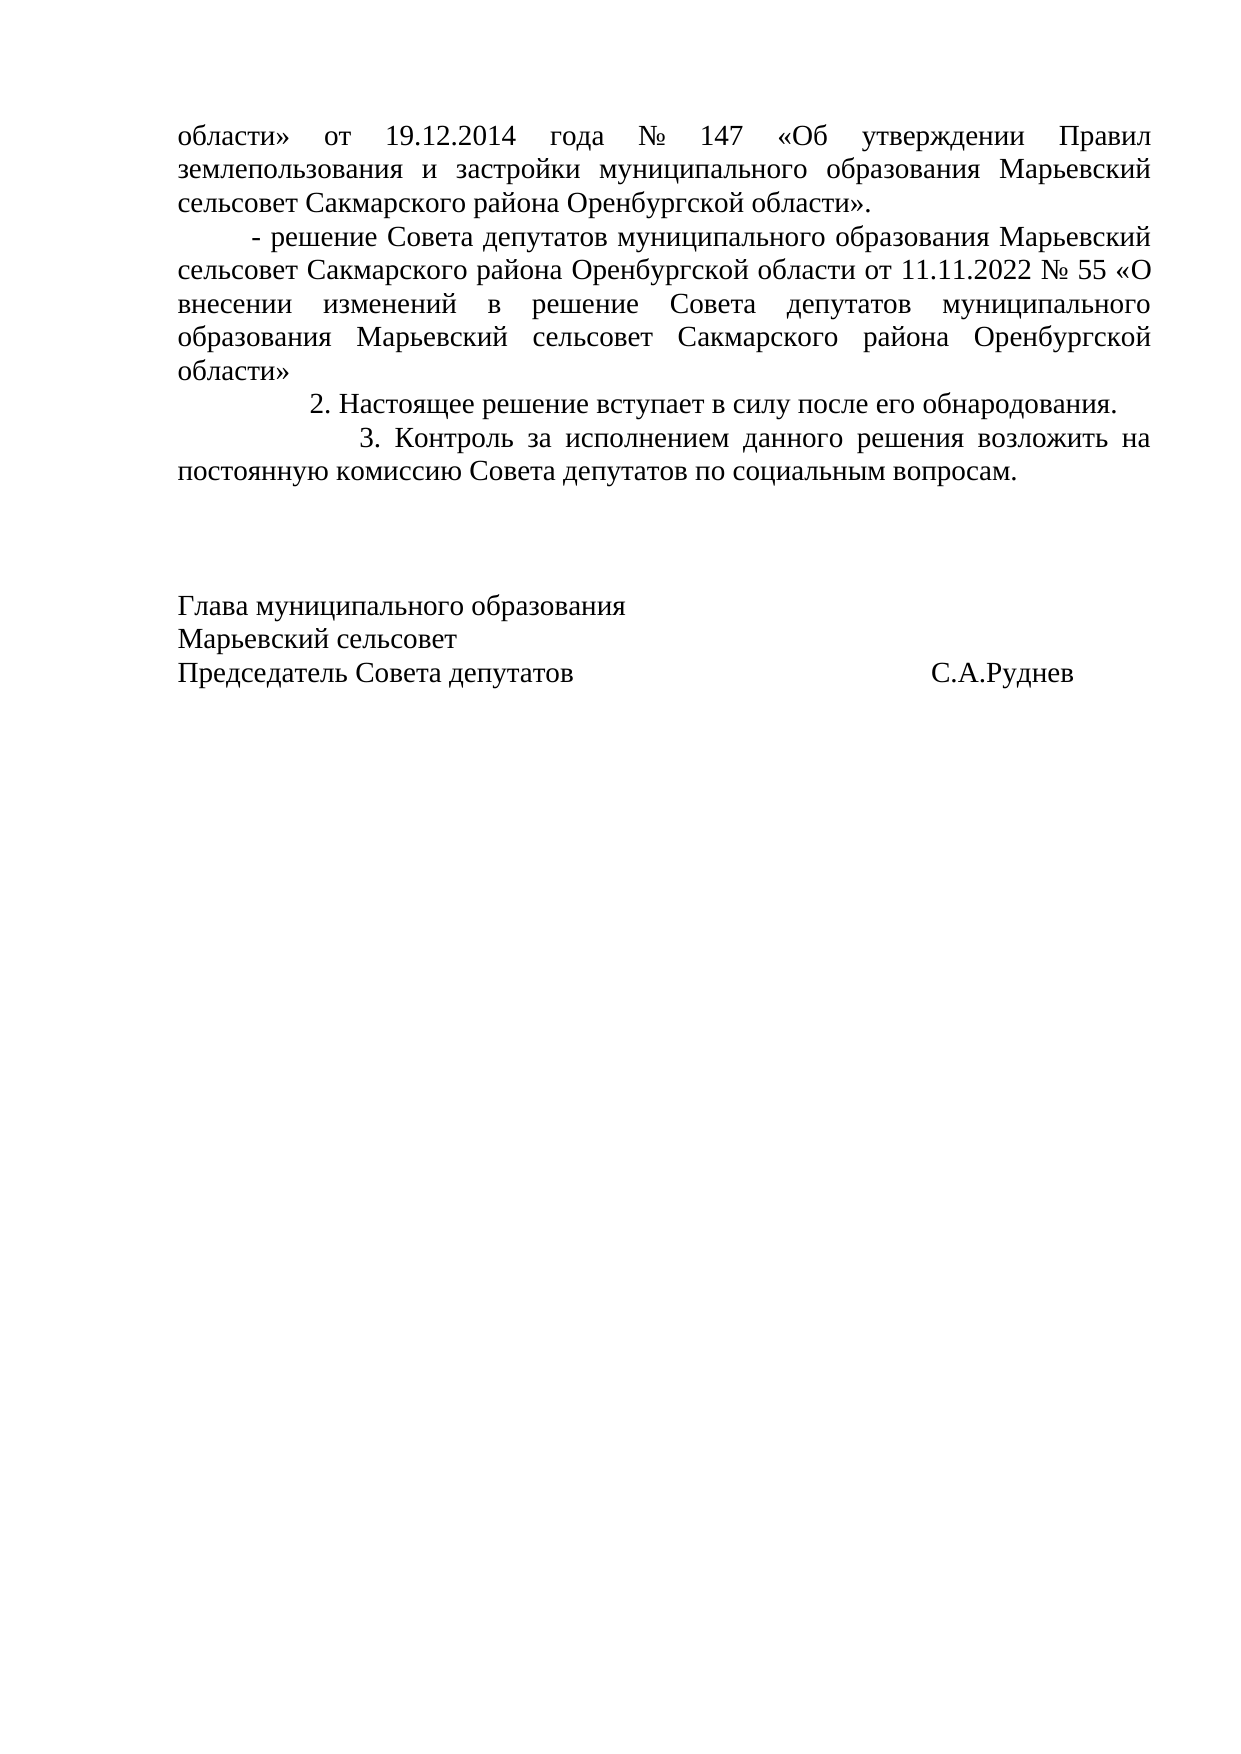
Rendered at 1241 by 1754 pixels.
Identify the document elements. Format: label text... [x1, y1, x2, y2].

text Марьевский сельсовет [177, 621, 1152, 655]
text Глава муниципального образования [177, 588, 1152, 621]
text Председатель Совета депутатов С.А.Руднев [177, 655, 1152, 688]
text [177, 118, 1152, 219]
text 3. Контроль за исполнением данного решения возложить на постоянную комиссию Совета депутатов по социальным вопросам. [177, 420, 1152, 487]
text - решение Совета депутатов муниципального образования Марьевский сельсовет Сакмарского района Оренбургской области от 11.11.2022 № 55 «О внесении изменений в решение Совета депутатов муниципального образования Марьевский сельсовет Сакмарского района Оренбургской области» [177, 219, 1152, 386]
text 2. Настоящее решение вступает в силу после его обнародования. [177, 386, 1152, 420]
